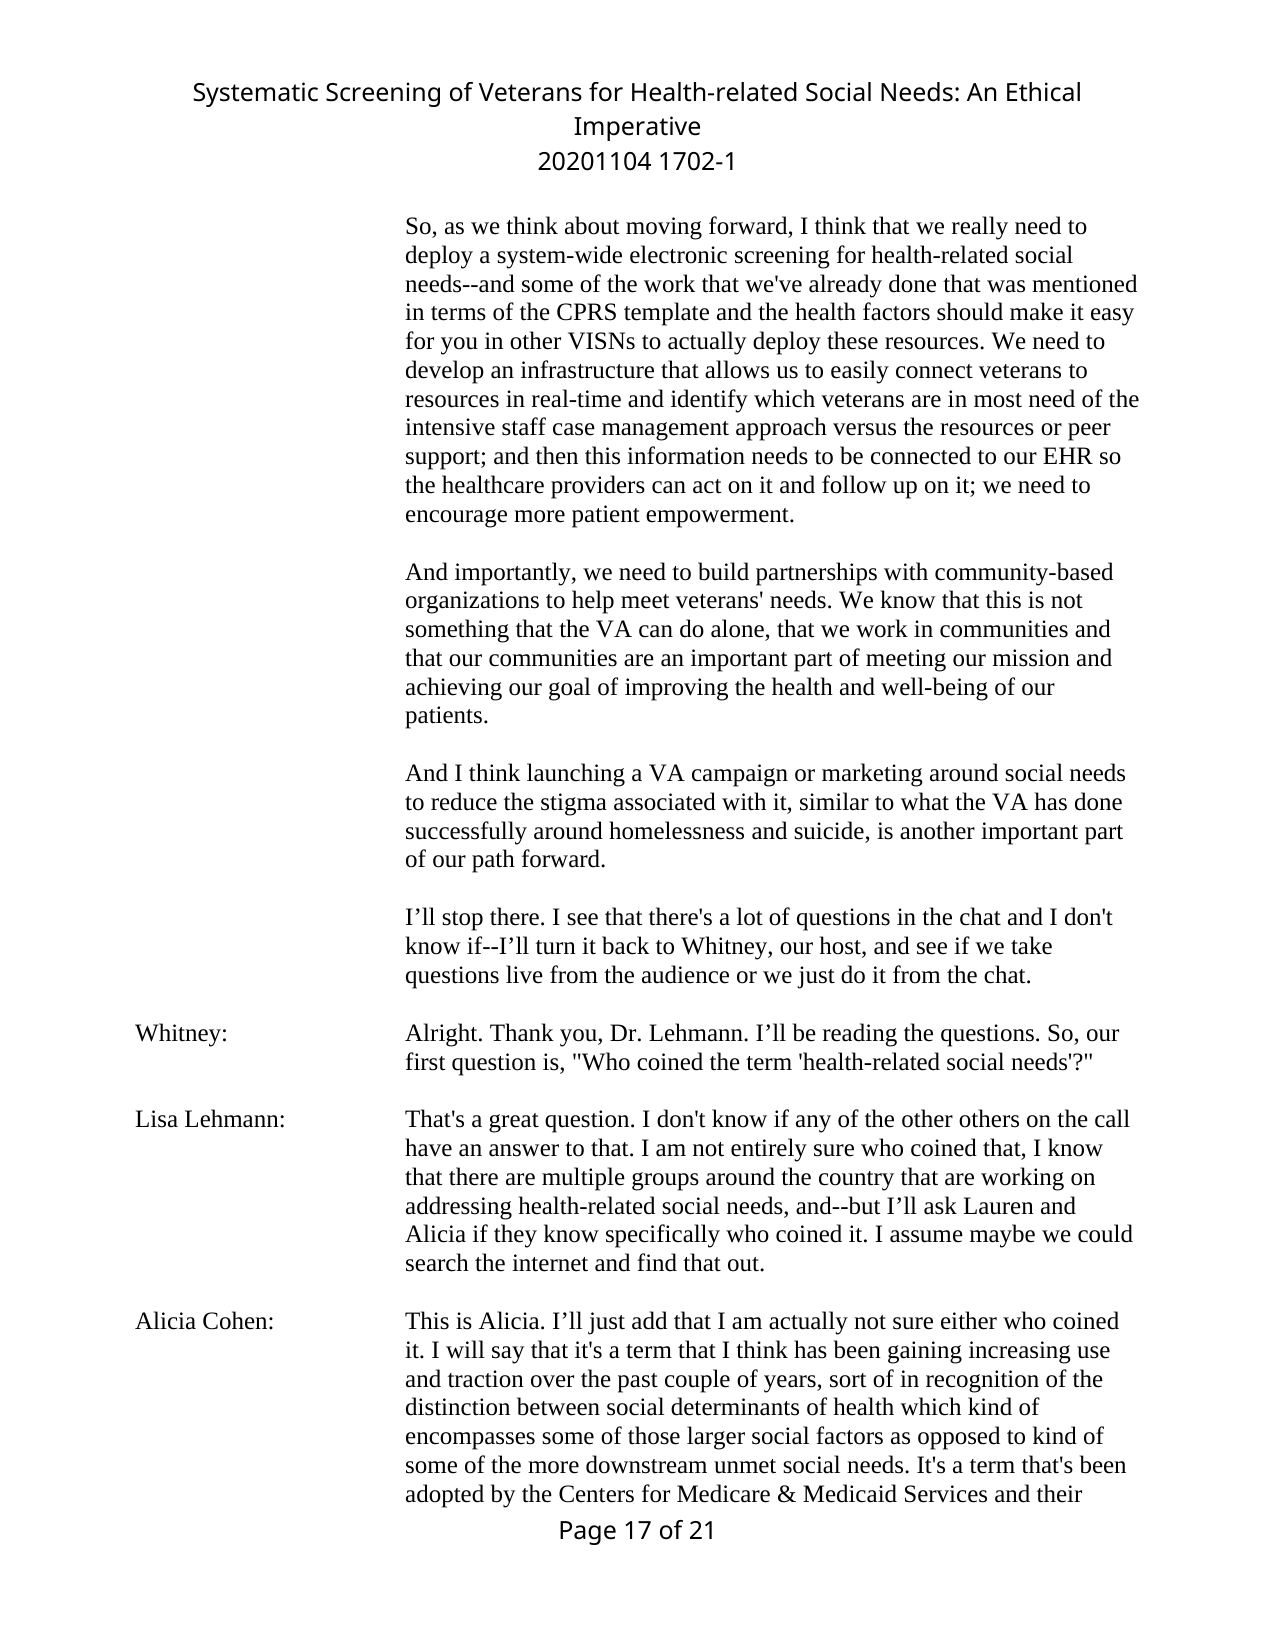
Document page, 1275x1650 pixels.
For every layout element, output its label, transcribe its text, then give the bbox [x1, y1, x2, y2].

text Lisa Lehmann: That's a great question. I don't know if any of the other others on the call have an answer to that. I am not entirely sure who coined that, I know that there are multiple groups around the country that are working on addressing health-related social needs, and--but I’ll ask Lauren and Alicia if they know specifically who coined it. I assume maybe we could search the internet and find that out. [135, 1104, 1140, 1277]
text So, as we think about moving forward, I think that we really need to deploy a system-wide electronic screening for health-related social needs--and some of the work that we've already done that was mentioned in terms of the CPRS template and the health factors should make it easy for you in other VISNs to actually deploy these resources. We need to develop an infrastructure that allows us to easily connect veterans to resources in real-time and identify which veterans are in most need of the intensive staff case management approach versus the resources or peer support; and then this information needs to be connected to our EHR so the healthcare providers can act on it and follow up on it; we need to encourage more patient empowerment. [405, 211, 1140, 527]
text And I think launching a VA campaign or marketing around social needs to reduce the stigma associated with it, similar to what the VA has done successfully around homelessness and suicide, is another important part of our path forward. [405, 758, 1140, 873]
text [135, 1306, 1140, 1507]
text Whitney: Alright. Thank you, Dr. Lehmann. I’ll be reading the questions. So, our first question is, "Who coined the term 'health-related social needs'?" [135, 1018, 1140, 1075]
text And importantly, we need to build partnerships with community-based organizations to help meet veterans' needs. We know that this is not something that the VA can do alone, that we work in communities and that our communities are an important part of meeting our mission and achieving our goal of improving the health and well-being of our patients. [405, 557, 1140, 729]
text I’ll stop there. I see that there's a lot of questions in the chat and I don't know if--I’ll turn it back to Whitney, our host, and see if we take questions live from the audience or we just do it from the chat. [405, 902, 1140, 989]
